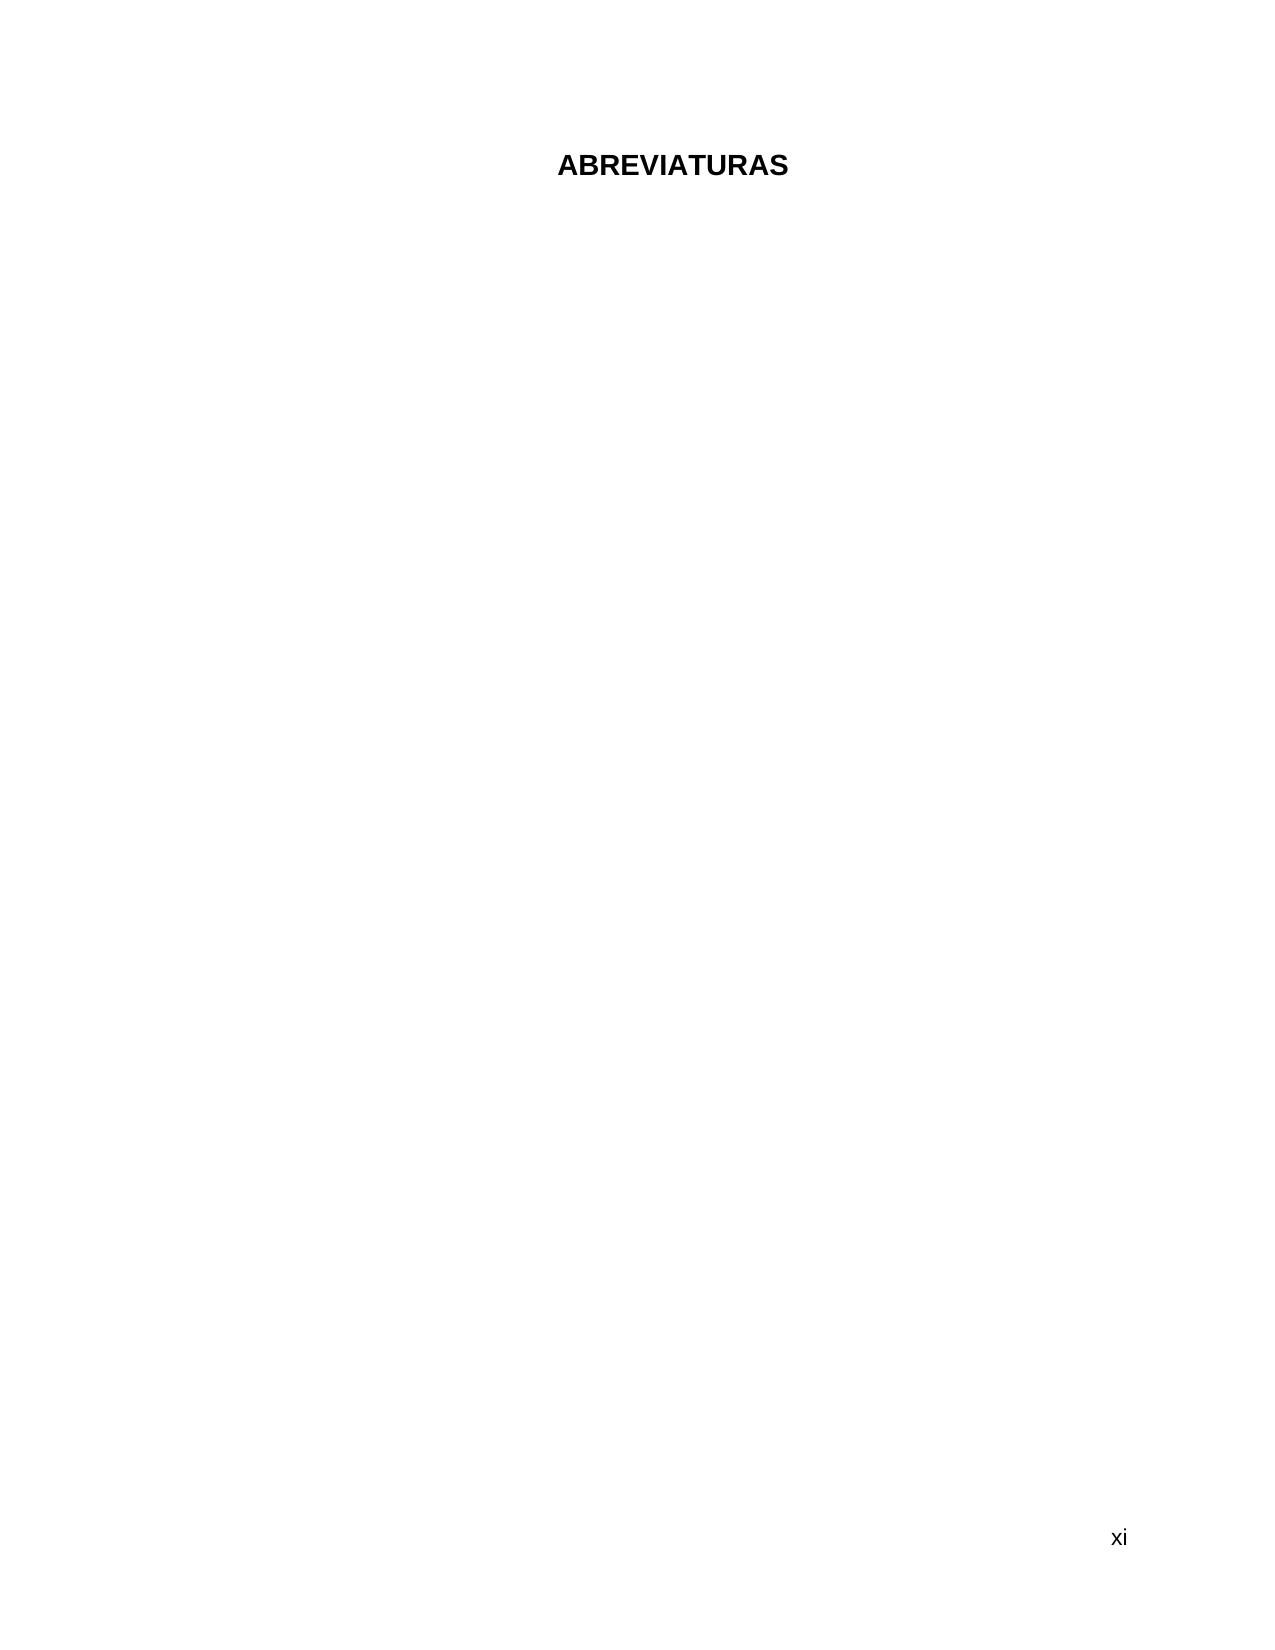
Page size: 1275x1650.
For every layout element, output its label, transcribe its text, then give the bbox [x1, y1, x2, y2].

subtitle ABREVIATURAS [218, 148, 1127, 181]
